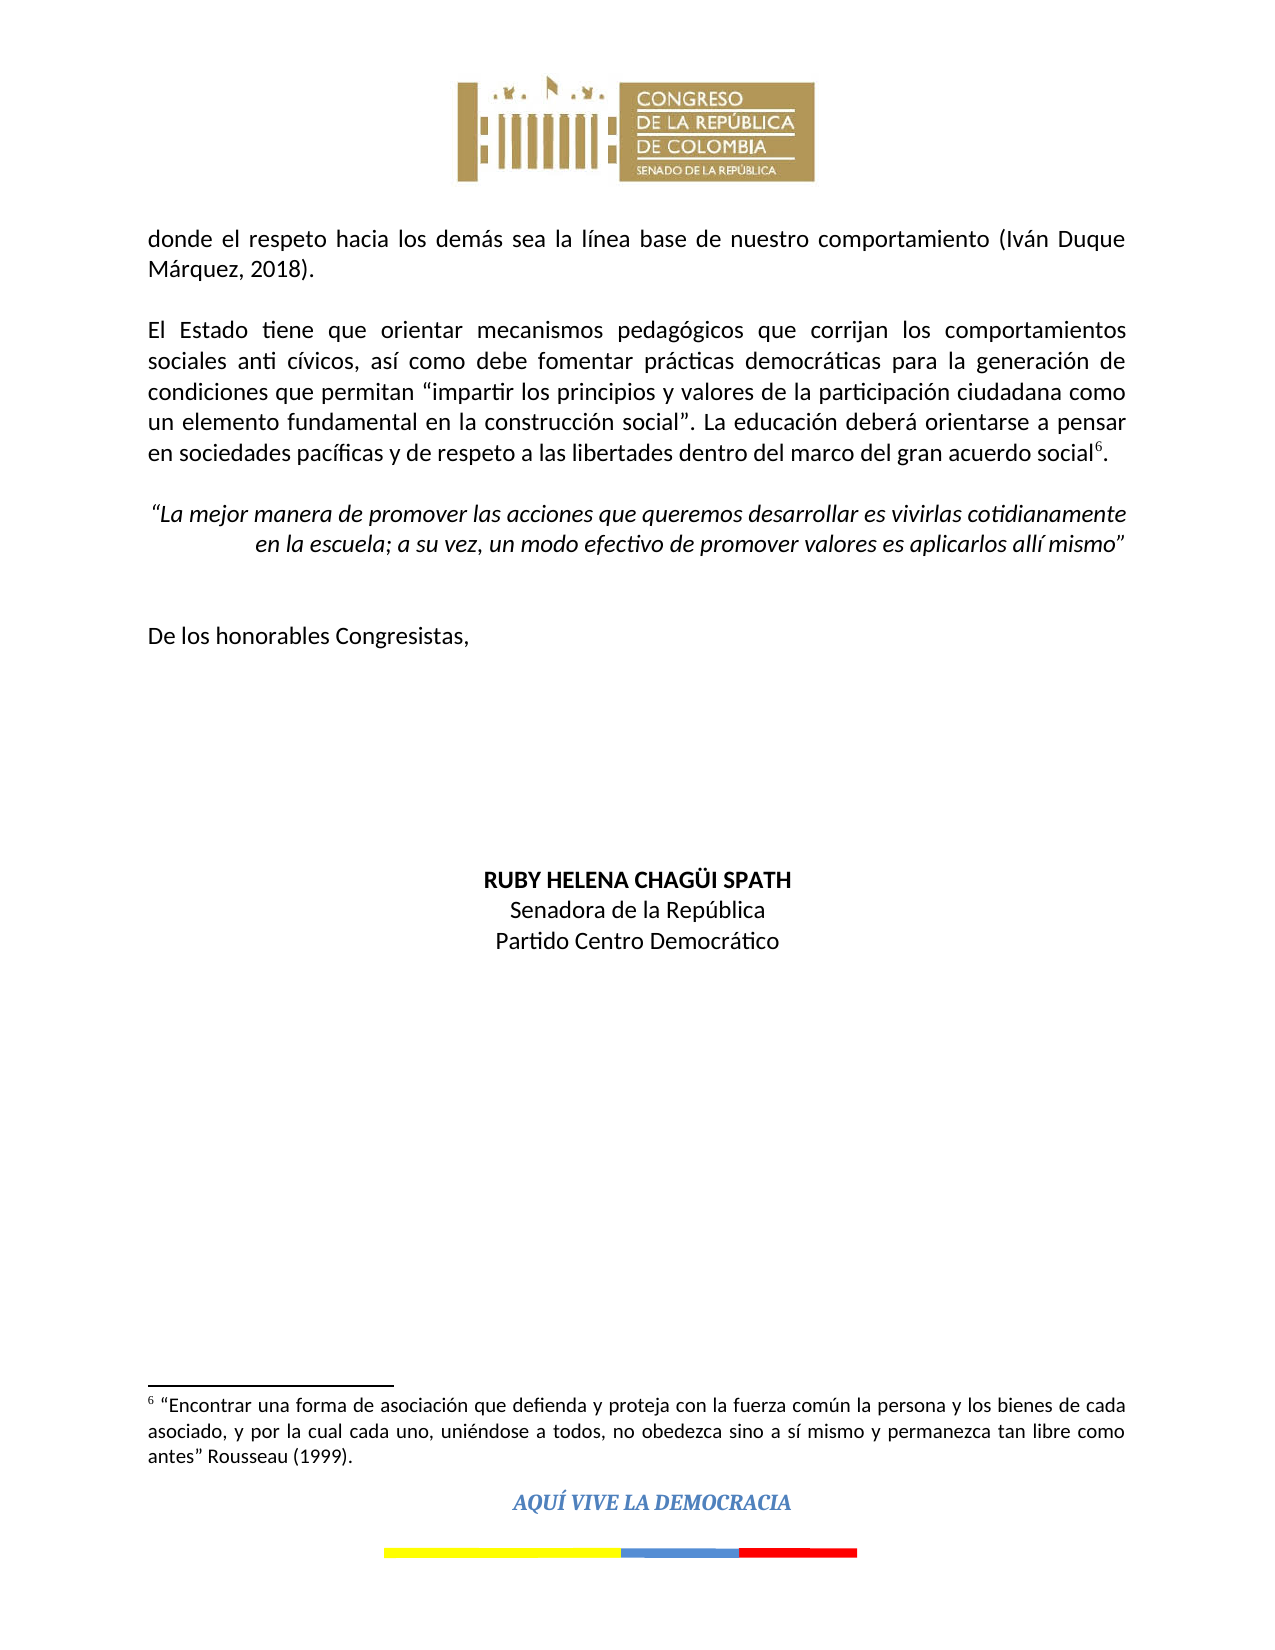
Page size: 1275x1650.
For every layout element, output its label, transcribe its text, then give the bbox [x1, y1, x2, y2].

text De los honorables Congresistas, [148, 620, 1127, 650]
text Partido Centro Democrático [148, 925, 1127, 956]
text RUBY HELENA CHAGÜI SPATH [148, 864, 1127, 894]
text El Estado tiene que orientar mecanismos pedagógicos que corrijan los comportamientos sociales anti cívicos, así como debe fomentar prácticas democráticas para la generación de condiciones que permitan “impartir los principios y valores de la participación ciudadana como un elemento fundamental en la construcción social”. La educación deberá orientarse a pensar en sociedades pacíficas y de respeto a las libertades dentro del marco del gran acuerdo social. [148, 315, 1127, 467]
text “La mejor manera de promover las acciones que queremos desarrollar es vivirlas cotidianamente en la escuela; a su vez, un modo efectivo de promover valores es aplicarlos allí mismo” [148, 498, 1127, 559]
picture [450, 73, 826, 192]
text Senadora de la República [148, 894, 1127, 925]
